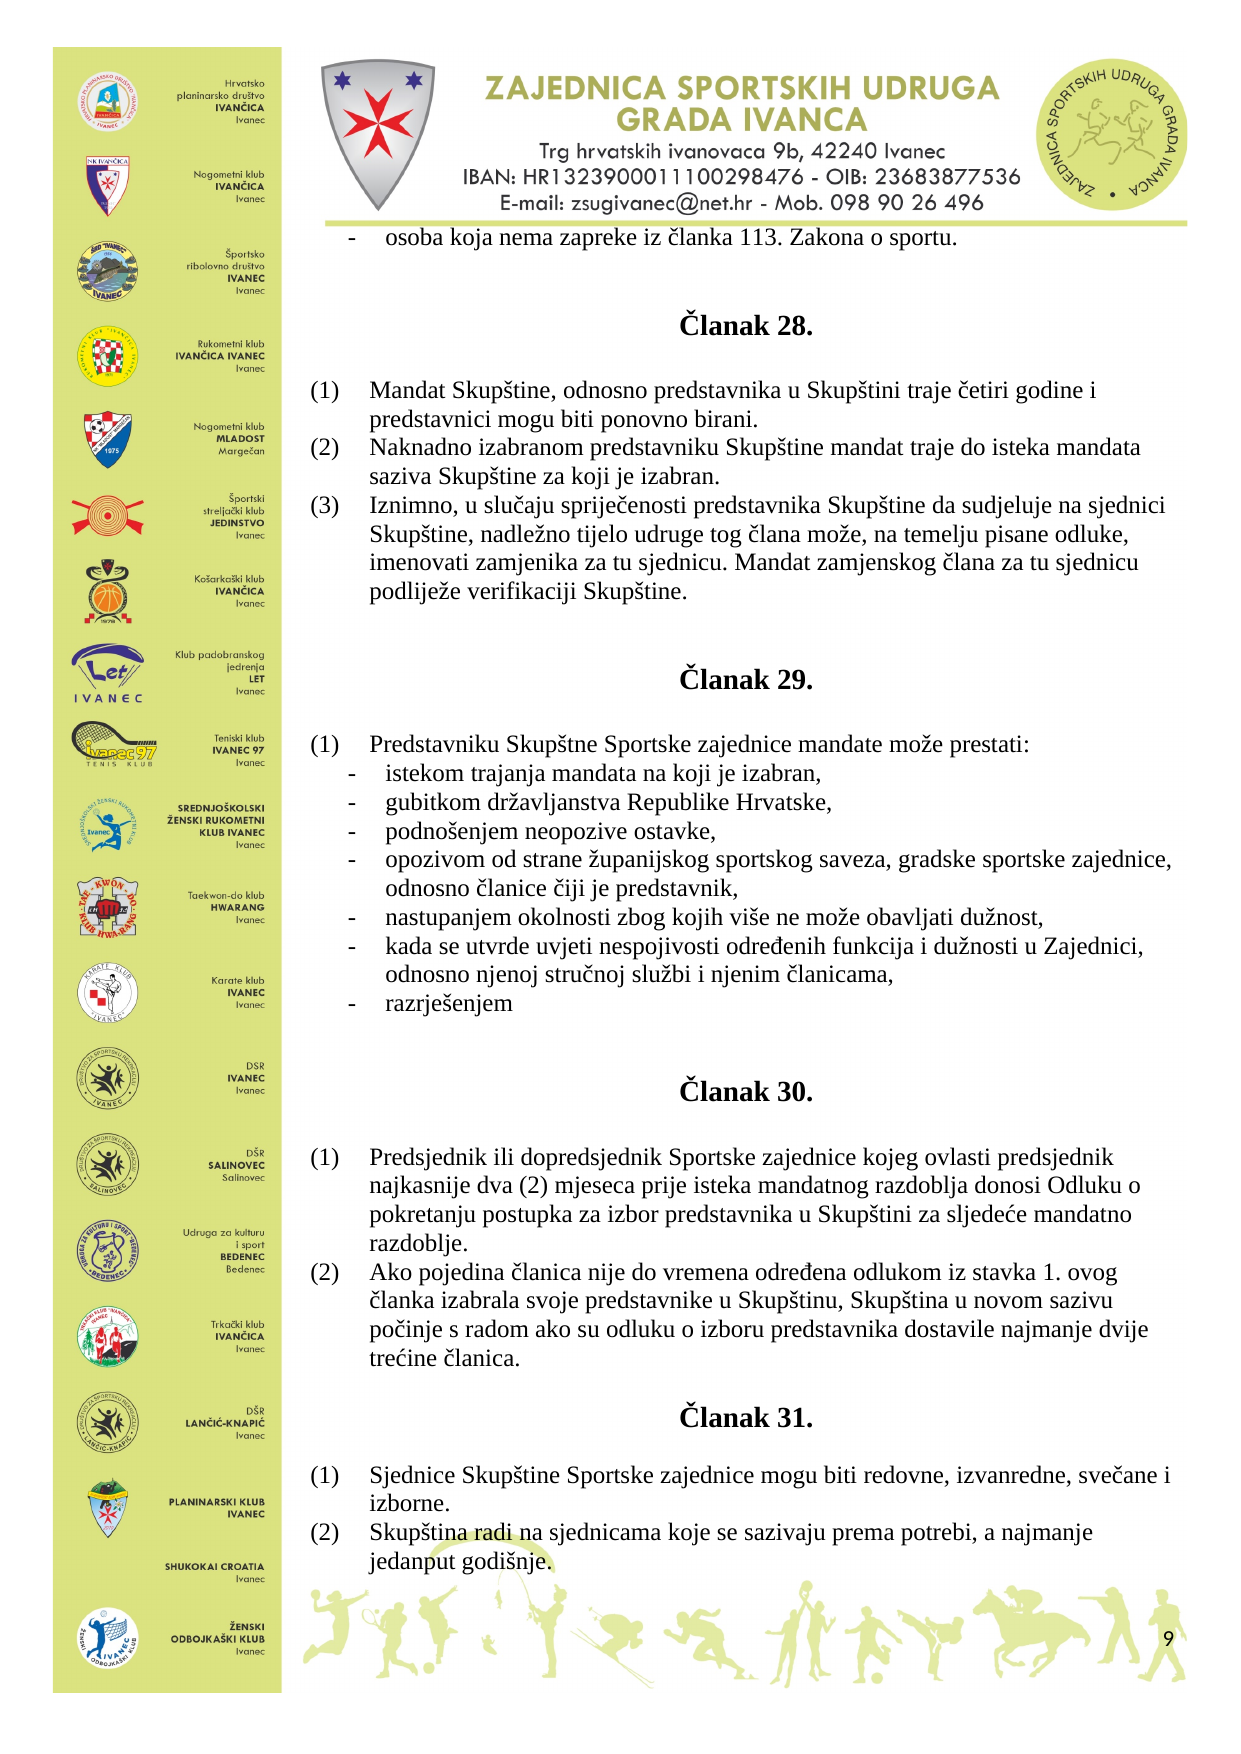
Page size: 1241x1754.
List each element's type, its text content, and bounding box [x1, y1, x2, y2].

text Članak 31. [310, 1400, 1174, 1434]
list Skupština radi na sjednicama koje se sazivaju prema potrebi, a najmanje jedanput godišnje. [310, 1517, 1174, 1575]
list istekom trajanja mandata na koji je izabran, [348, 758, 1174, 787]
list Sjednice Skupštine Sportske zajednice mogu biti redovne, izvanredne, svečane i izborne. [310, 1460, 1174, 1517]
list Članak 28. [310, 308, 1174, 341]
list Ako pojedina članica nije do vremena određena odlukom iz stavka 1. ovog članka izabrala svoje predstavnike u Skupštinu, Skupština u novom sazivu počinje s radom ako su odluku o izboru predstavnika dostavile najmanje dvije trećine članica. [310, 1257, 1174, 1372]
list opozivom od strane županijskog sportskog saveza, gradske sportske zajednice, odnosno članice čiji je predstavnik, [348, 844, 1174, 902]
list Članak 30. [310, 1074, 1174, 1108]
list nastupanjem okolnosti zbog kojih više ne može obavljati dužnost, [348, 902, 1174, 931]
list podnošenjem neopozive ostavke, [348, 816, 1174, 844]
list Mandat Skupštine, odnosno predstavnika u Skupštini traje četiri godine i predstavnici mogu biti ponovno birani. [310, 375, 1174, 432]
picture [52, 47, 1188, 1693]
list kada se utvrde uvjeti nespojivosti određenih funkcija i dužnosti u Zajednici, odnosno njenoj stručnoj službi i njenim članicama, [348, 931, 1174, 988]
list Predstavniku Skupštne Sportske zajednice mandate može prestati: [310, 729, 1174, 758]
list razrješenjem [348, 988, 1174, 1017]
list Članak 29. [310, 662, 1174, 696]
list osoba koja nema zapreke iz članka 113. Zakona o sportu. [348, 222, 1174, 250]
list Iznimno, u slučaju spriječenosti predstavnika Skupštine da sudjeluje na sjednici Skupštine, nadležno tijelo udruge tog člana može, na temelju pisane odluke, imenovati zamjenika za tu sjednicu. Mandat zamjenskog člana za tu sjednicu podliježe verifikaciji Skupštine. [310, 490, 1174, 605]
list Predsjednik ili dopredsjednik Sportske zajednice kojeg ovlasti predsjednik najkasnije dva (2) mjeseca prije isteka mandatnog razdoblja donosi Odluku o pokretanju postupka za izbor predstavnika u Skupštini za sljedeće mandatno razdoblje. [310, 1142, 1174, 1257]
list Naknadno izabranom predstavniku Skupštine mandat traje do isteka mandata saziva Skupštine za koji je izabran. [310, 432, 1174, 490]
list gubitkom državljanstva Republike Hrvatske, [348, 787, 1174, 816]
